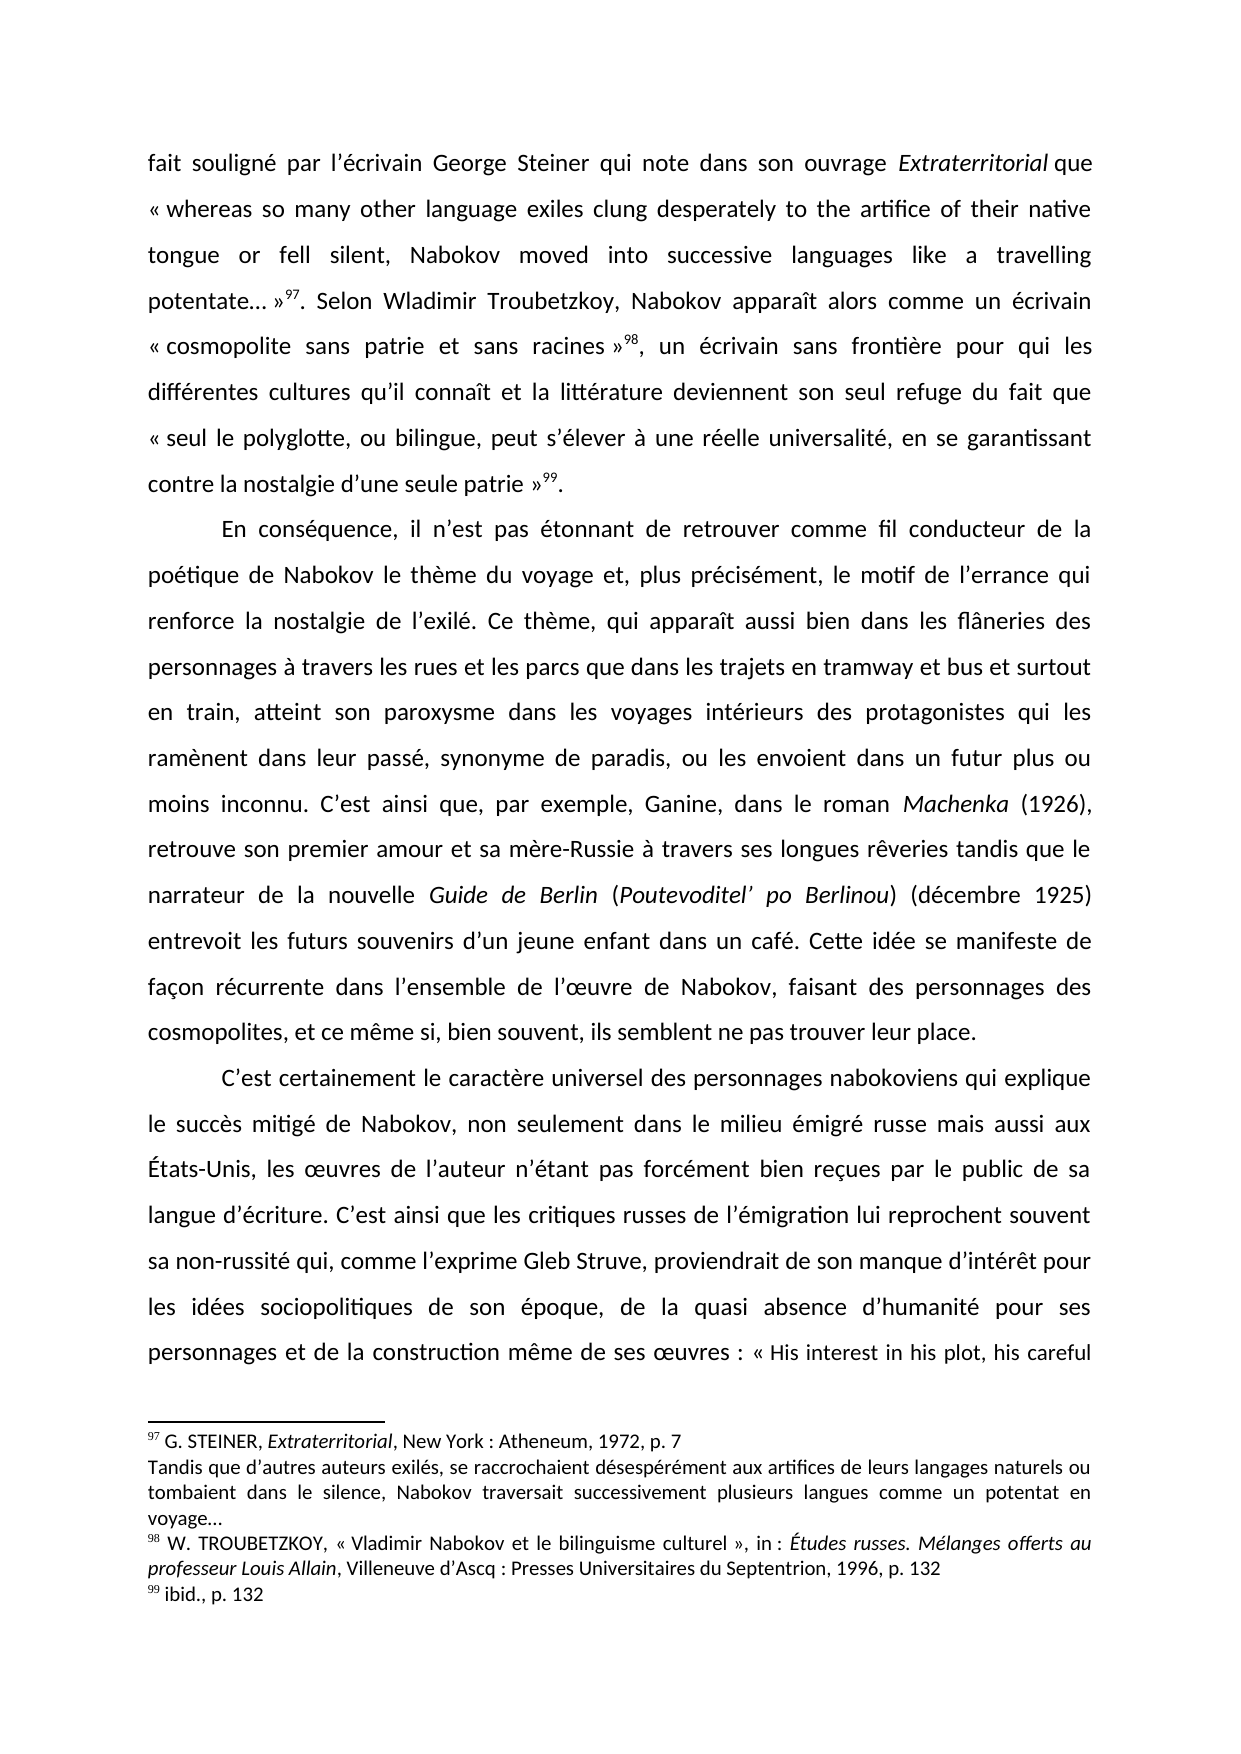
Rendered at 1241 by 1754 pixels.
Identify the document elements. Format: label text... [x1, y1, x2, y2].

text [148, 1062, 1093, 1367]
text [148, 148, 1093, 498]
text En conséquence, il n’est pas étonnant de retrouver comme fil conducteur de la poétique de Nabokov le thème du voyage et, plus précisément, le motif de l’errance qui renforce la nostalgie de l’exilé. Ce thème, qui apparaît aussi bien dans les flâneries des personnages à travers les rues et les parcs que dans les trajets en tramway et bus et surtout en train, atteint son paroxysme dans les voyages intérieurs des protagonistes qui les ramènent dans leur passé, synonyme de paradis, ou les envoient dans un futur plus ou moins inconnu. C’est ainsi que, par exemple, Ganine, dans le roman Machenka (1926), retrouve son premier amour et sa mère-Russie à travers ses longues rêveries tandis que le narrateur de la nouvelle Guide de Berlin (Poutevoditel’ po Berlinou) (décembre 1925) entrevoit les futurs souvenirs d’un jeune enfant dans un café. Cette idée se manifeste de façon récurrente dans l’ensemble de l’œuvre de Nabokov, faisant des personnages des cosmopolites, et ce même si, bien souvent, ils semblent ne pas trouver leur place. [148, 513, 1093, 1047]
